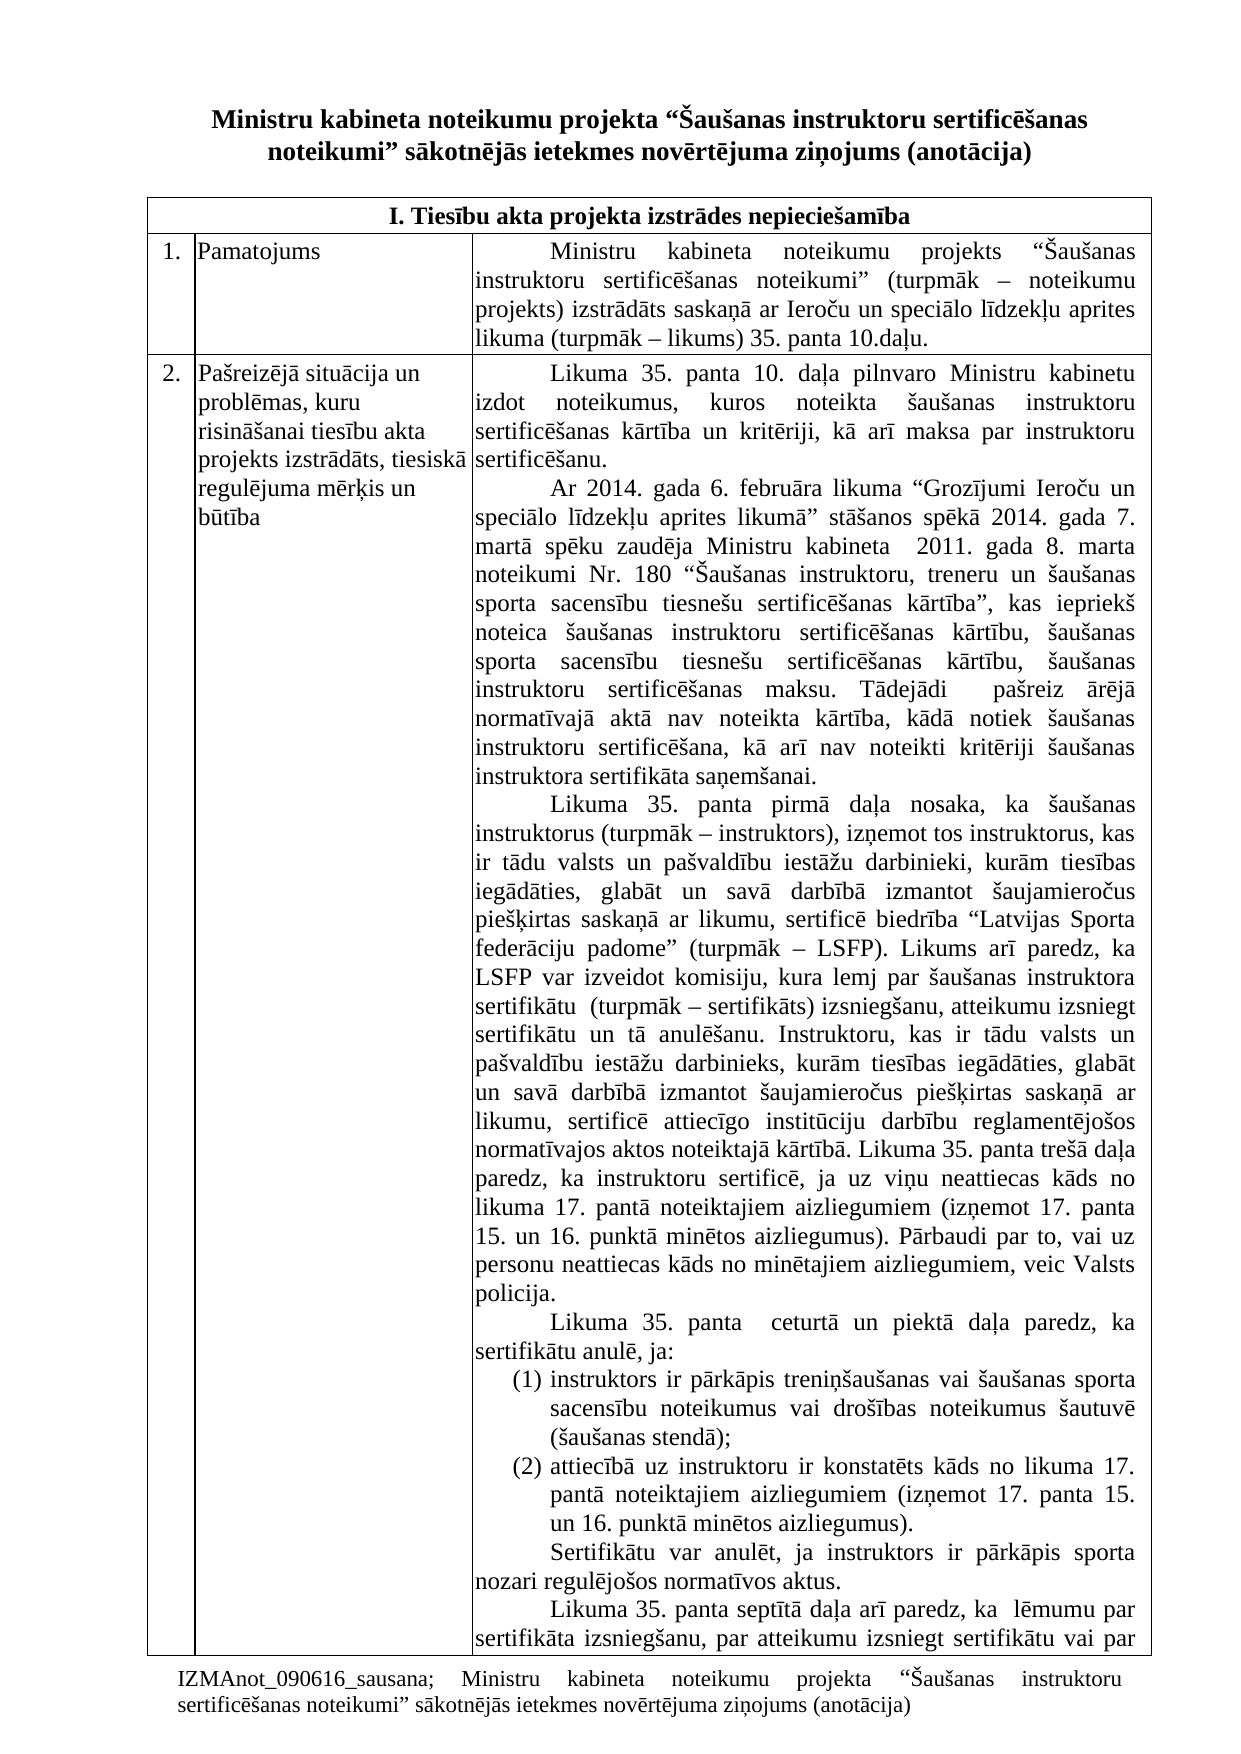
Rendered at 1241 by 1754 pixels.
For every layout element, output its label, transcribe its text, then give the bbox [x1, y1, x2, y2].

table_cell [196, 355, 472, 1655]
text Ministru kabineta noteikumu projekta “Šaušanas instruktoru sertificēšanas noteikumi” sākotnējās ietekmes novērtējuma ziņojums (anotācija) [177, 103, 1122, 166]
table_cell 1. [148, 234, 194, 354]
table_cell Pamatojums [196, 234, 472, 354]
table_cell Ministru kabineta noteikumu projekts “Šaušanas instruktoru sertificēšanas noteikumi” (turpmāk – noteikumu projekts) izstrādāts saskaņā ar Ieroču un speciālo līdzekļu aprites likuma (turpmāk – likums) 35. panta 10.daļu. [473, 234, 1151, 354]
table_cell 2. [148, 355, 194, 1655]
table_header I. Tiesību akta projekta izstrādes nepieciešamība [148, 198, 1151, 232]
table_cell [473, 355, 1151, 1655]
